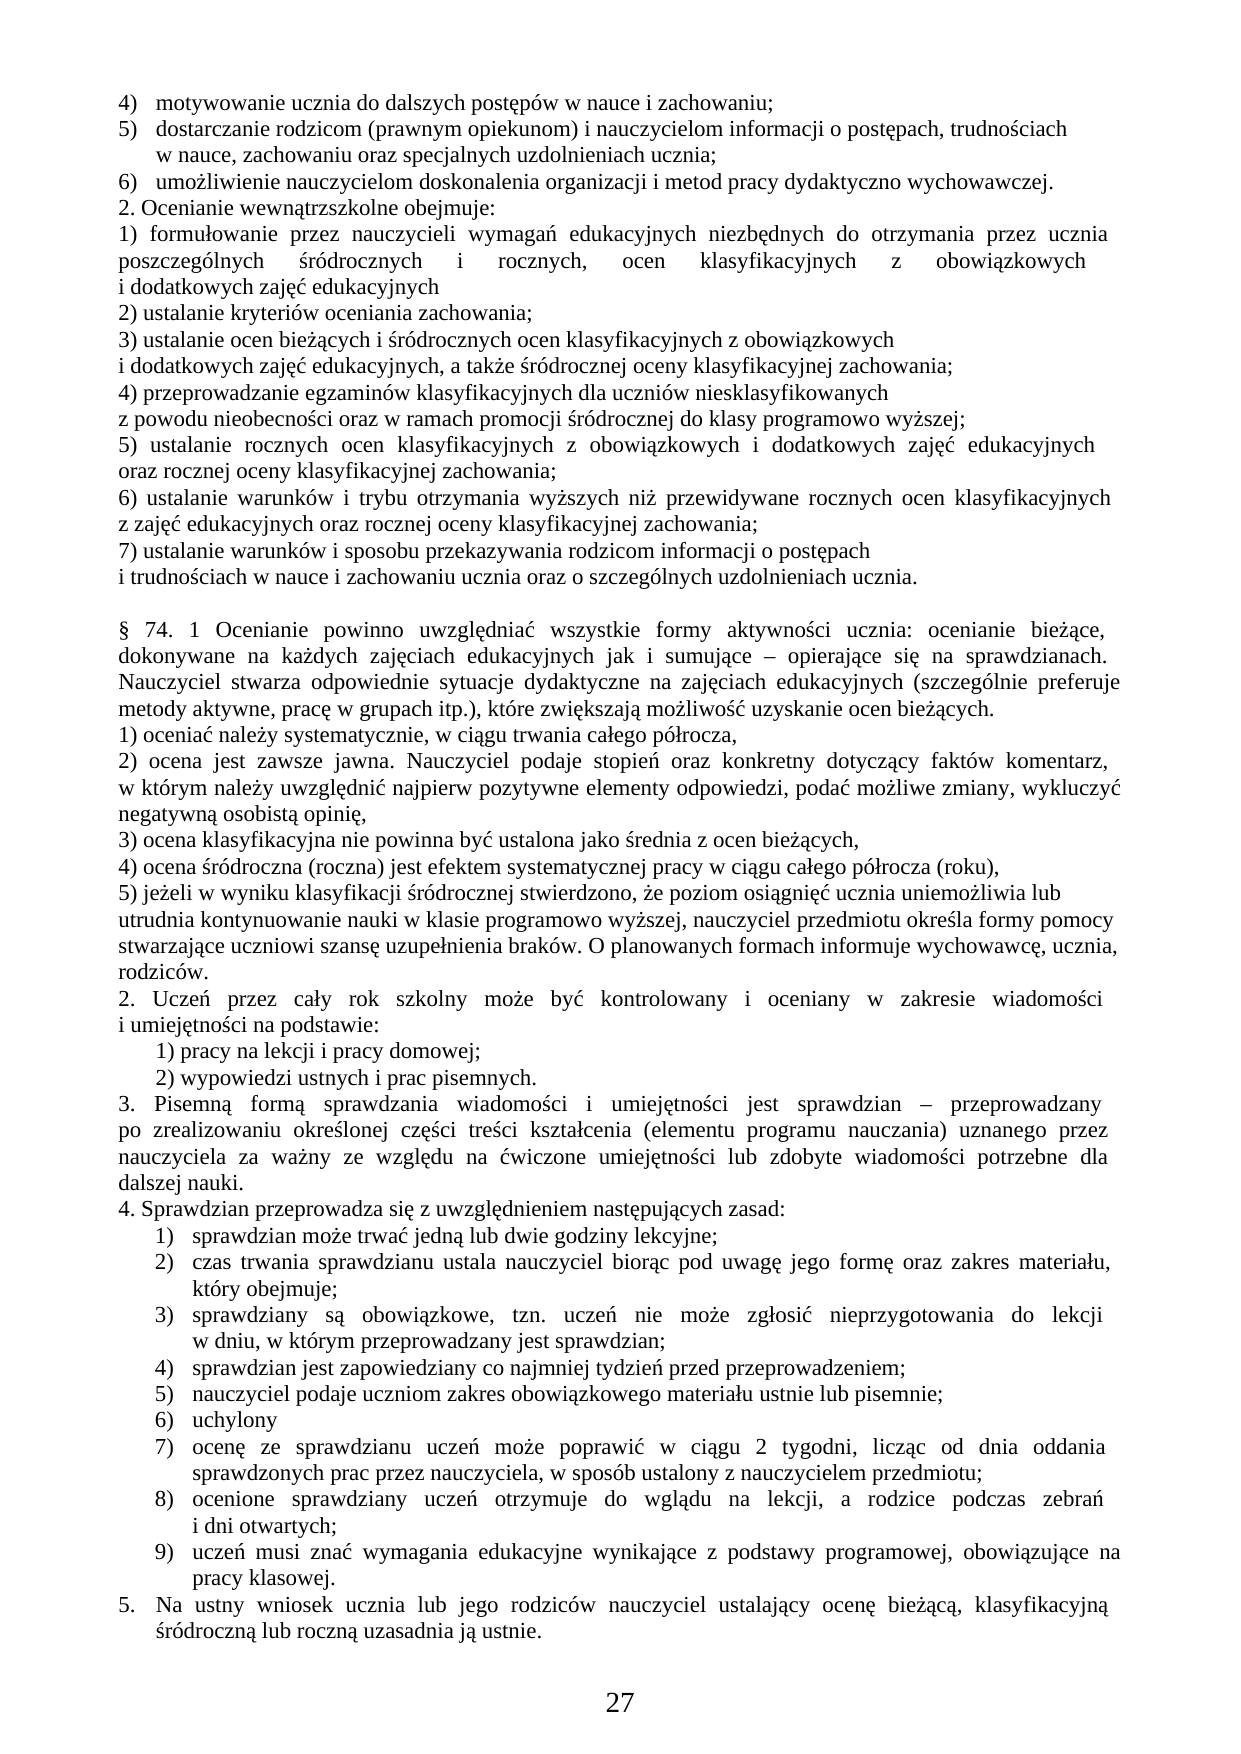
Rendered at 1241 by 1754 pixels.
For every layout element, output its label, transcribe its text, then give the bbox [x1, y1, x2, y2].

text 1) formułowanie przez nauczycieli wymagań edukacyjnych niezbędnych do otrzymania przez ucznia poszczególnych śródrocznych i rocznych, ocen klasyfikacyjnych z obowiązkowych i dodatkowych zajęć edukacyjnych [118, 220, 1122, 299]
list sprawdzian jest zapowiedziany co najmniej tydzień przed przeprowadzeniem; [154, 1354, 1122, 1380]
list dostarczanie rodzicom (prawnym opiekunom) i nauczycielom informacji o postępach, trudnościach w nauce, zachowaniu oraz specjalnych uzdolnieniach ucznia; [118, 115, 1122, 168]
list sprawdziany są obowiązkowe, tzn. uczeń nie może zgłosić nieprzygotowania do lekcji w dniu, w którym przeprowadzany jest sprawdzian; [154, 1301, 1122, 1354]
text 1) pracy na lekcji i pracy domowej; [155, 1037, 1122, 1064]
list uczeń musi znać wymagania edukacyjne wynikające z podstawy programowej, obowiązujące na pracy klasowej. [154, 1538, 1122, 1591]
text 2. Uczeń przez cały rok szkolny może być kontrolowany i oceniany w zakresie wiadomości i umiejętności na podstawie: [118, 985, 1122, 1037]
text 4) przeprowadzanie egzaminów klasyfikacyjnych dla uczniów niesklasyfikowanych z powodu nieobecności oraz w ramach promocji śródrocznej do klasy programowo wyższej; [118, 378, 1122, 431]
list sprawdzian może trwać jedną lub dwie godziny lekcyjne; [154, 1222, 1122, 1248]
text 2) ocena jest zawsze jawna. Nauczyciel podaje stopień oraz konkretny dotyczący faktów komentarz, w którym należy uwzględnić najpierw pozytywne elementy odpowiedzi, podać możliwe zmiany, wykluczyć negatywną osobistą opinię, [118, 747, 1122, 827]
list czas trwania sprawdzianu ustala nauczyciel biorąc pod uwagę jego formę oraz zakres materiału, który obejmuje; [154, 1248, 1122, 1301]
text 5) jeżeli w wyniku klasyfikacji śródrocznej stwierdzono, że poziom osiągnięć ucznia uniemożliwia lub utrudnia kontynuowanie nauki w klasie programowo wyższej, nauczyciel przedmiotu określa formy pomocy stwarzające uczniowi szansę uzupełnienia braków. O planowanych formach informuje wychowawcę, ucznia, rodziców. [118, 879, 1122, 985]
list motywowanie ucznia do dalszych postępów w nauce i zachowaniu; [118, 89, 1122, 115]
text 3. Pisemną formą sprawdzania wiadomości i umiejętności jest sprawdzian – przeprowadzany po zrealizowaniu określonej części treści kształcenia (elementu programu nauczania) uznanego przez nauczyciela za ważny ze względu na ćwiczone umiejętności lub zdobyte wiadomości potrzebne dla dalszej nauki. [118, 1090, 1122, 1196]
list uchylony [154, 1406, 1122, 1433]
list ocenę ze sprawdzianu uczeń może poprawić w ciągu 2 tygodni, licząc od dnia oddania sprawdzonych prac przez nauczyciela, w sposób ustalony z nauczycielem przedmiotu; [154, 1433, 1122, 1485]
text 1) oceniać należy systematycznie, w ciągu trwania całego półrocza, [118, 721, 1122, 747]
text 7) ustalanie warunków i sposobu przekazywania rodzicom informacji o postępach i trudnościach w nauce i zachowaniu ucznia oraz o szczególnych uzdolnieniach ucznia. [118, 537, 1122, 589]
list nauczyciel podaje uczniom zakres obowiązkowego materiału ustnie lub pisemnie; [154, 1380, 1122, 1406]
text 5) ustalanie rocznych ocen klasyfikacyjnych z obowiązkowych i dodatkowych zajęć edukacyjnych oraz rocznej oceny klasyfikacyjnej zachowania; [118, 431, 1122, 484]
text 6) ustalanie warunków i trybu otrzymania wyższych niż przewidywane rocznych ocen klasyfikacyjnych z zajęć edukacyjnych oraz rocznej oceny klasyfikacyjnej zachowania; [118, 484, 1122, 537]
text 3) ocena klasyfikacyjna nie powinna być ustalona jako średnia z ocen bieżących, [118, 827, 1122, 853]
text 2) wypowiedzi ustnych i prac pisemnych. [155, 1064, 1122, 1090]
text 2. Ocenianie wewnątrzszkolne obejmuje: [118, 194, 1122, 220]
text 4. Sprawdzian przeprowadza się z uwzględnieniem następujących zasad: [118, 1196, 1122, 1222]
text 2) ustalanie kryteriów oceniania zachowania; [118, 299, 1122, 326]
list Na ustny wniosek ucznia lub jego rodziców nauczyciel ustalający ocenę bieżącą, klasyfikacyjną śródroczną lub roczną uzasadnia ją ustnie. [118, 1591, 1122, 1643]
list umożliwienie nauczycielom doskonalenia organizacji i metod pracy dydaktyczno wychowawczej. [118, 168, 1122, 194]
text 4) ocena śródroczna (roczna) jest efektem systematycznej pracy w ciągu całego półrocza (roku), [118, 853, 1122, 879]
text § 74. 1 Ocenianie powinno uwzględniać wszystkie formy aktywności ucznia: ocenianie bieżące, dokonywane na każdych zajęciach edukacyjnych jak i sumujące – opierające się na sprawdzianach. Nauczyciel stwarza odpowiednie sytuacje dydaktyczne na zajęciach edukacyjnych (szczególnie preferuje metody aktywne, pracę w grupach itp.), które zwiększają możliwość uzyskanie ocen bieżących. [118, 616, 1122, 721]
text 3) ustalanie ocen bieżących i śródrocznych ocen klasyfikacyjnych z obowiązkowych i dodatkowych zajęć edukacyjnych, a także śródrocznej oceny klasyfikacyjnej zachowania; [118, 326, 1122, 378]
list ocenione sprawdziany uczeń otrzymuje do wglądu na lekcji, a rodzice podczas zebrań i dni otwartych; [154, 1485, 1122, 1538]
